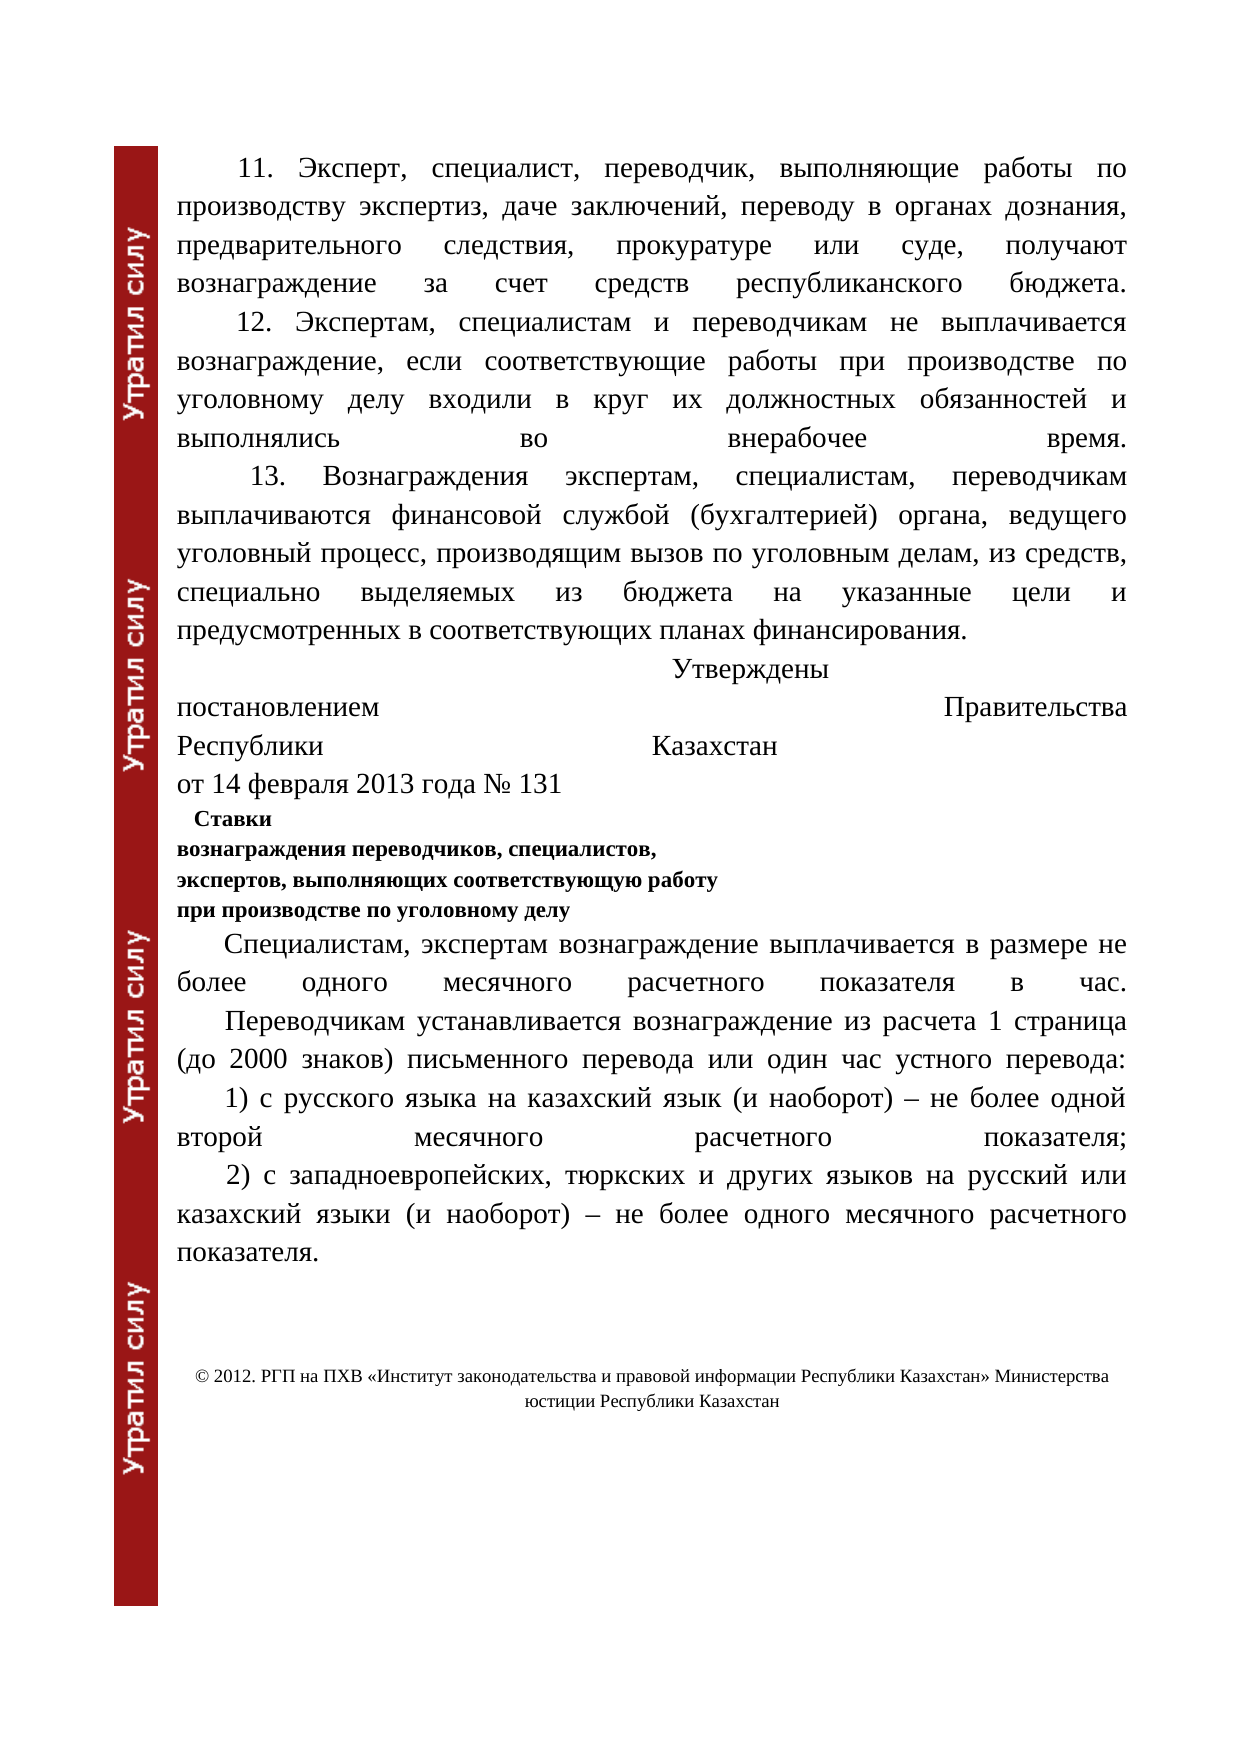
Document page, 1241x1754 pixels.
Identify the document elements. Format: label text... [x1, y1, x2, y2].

text Специалистам, экспертам вознаграждение выплачивается в размере не более одного месячного расчетного показателя в час. Переводчикам устанавливается вознаграждение из расчета 1 страница (до 2000 знаков) письменного перевода или один час устного перевода: 1) с русского языка на казахский язык (и наоборот) – не более одной второй месячного расчетного показателя; 2) с западноевропейских, тюркских и других языков на русский или казахский языки (и наоборот) – не более одного месячного расчетного показателя. [112, 926, 1128, 1268]
picture [114, 800, 158, 805]
picture [114, 922, 158, 926]
picture [114, 646, 158, 651]
picture [114, 1268, 158, 1365]
text Утверждены постановлением Правительства Республики Казахстан от 14 февраля 2013 года № 131 [112, 651, 1128, 800]
picture [114, 1411, 158, 1606]
text © 2012. РГП на ПХВ «Институт законодательства и правовой информации Республики Казахстан» Министерства юстиции Республики Казахстан [112, 1365, 1128, 1411]
text 11. Эксперт, специалист, переводчик, выполняющие работы по производству экспертиз, даче заключений, переводу в органах дознания, предварительного следствия, прокуратуре или суде, получают вознаграждение за счет средств республиканского бюджета. 12. Экспертам, специалистам и переводчикам не выплачивается вознаграждение, если соответствующие работы при производстве по уголовному делу входили в круг их должностных обязанностей и выполнялись во внерабочее время. 13. Вознаграждения экспертам, специалистам, переводчикам выплачиваются финансовой службой (бухгалтерией) органа, ведущего уголовный процесс, производящим вызов по уголовным делам, из средств, специально выделяемых из бюджета на указанные цели и предусмотренных в соответствующих планах финансирования. [112, 150, 1128, 646]
picture [114, 146, 158, 150]
text Ставки вознаграждения переводчиков, специалистов, экспертов, выполняющих соответствующую работу при производстве по уголовному делу [112, 805, 1128, 922]
